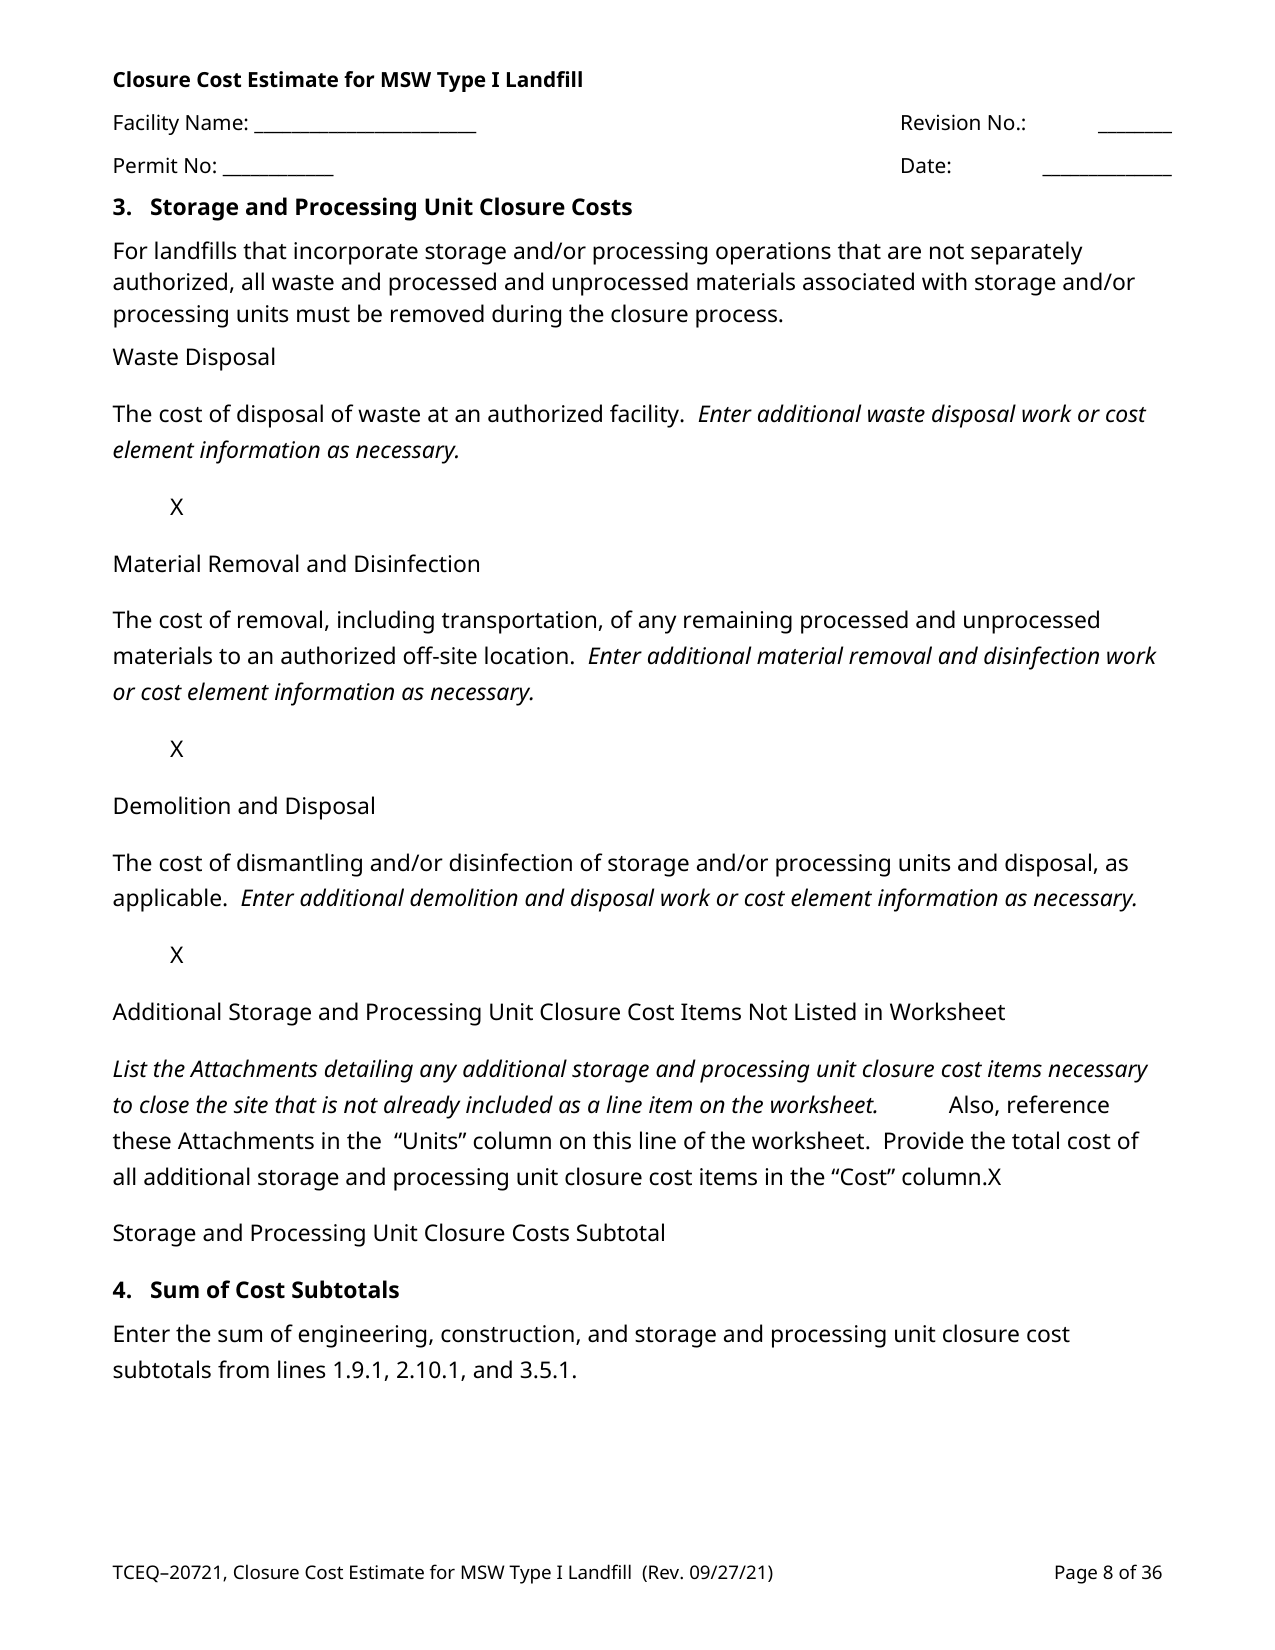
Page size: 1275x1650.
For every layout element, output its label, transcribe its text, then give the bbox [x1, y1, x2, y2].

text For landfills that incorporate storage and/or processing operations that are not separately authorized, all waste and processed and unprocessed materials associated with storage and/or processing units must be removed during the closure process. [112, 235, 1162, 329]
list Storage and Processing Unit Closure Costs [112, 191, 1162, 222]
list Sum of Cost Subtotals [112, 1274, 1162, 1305]
